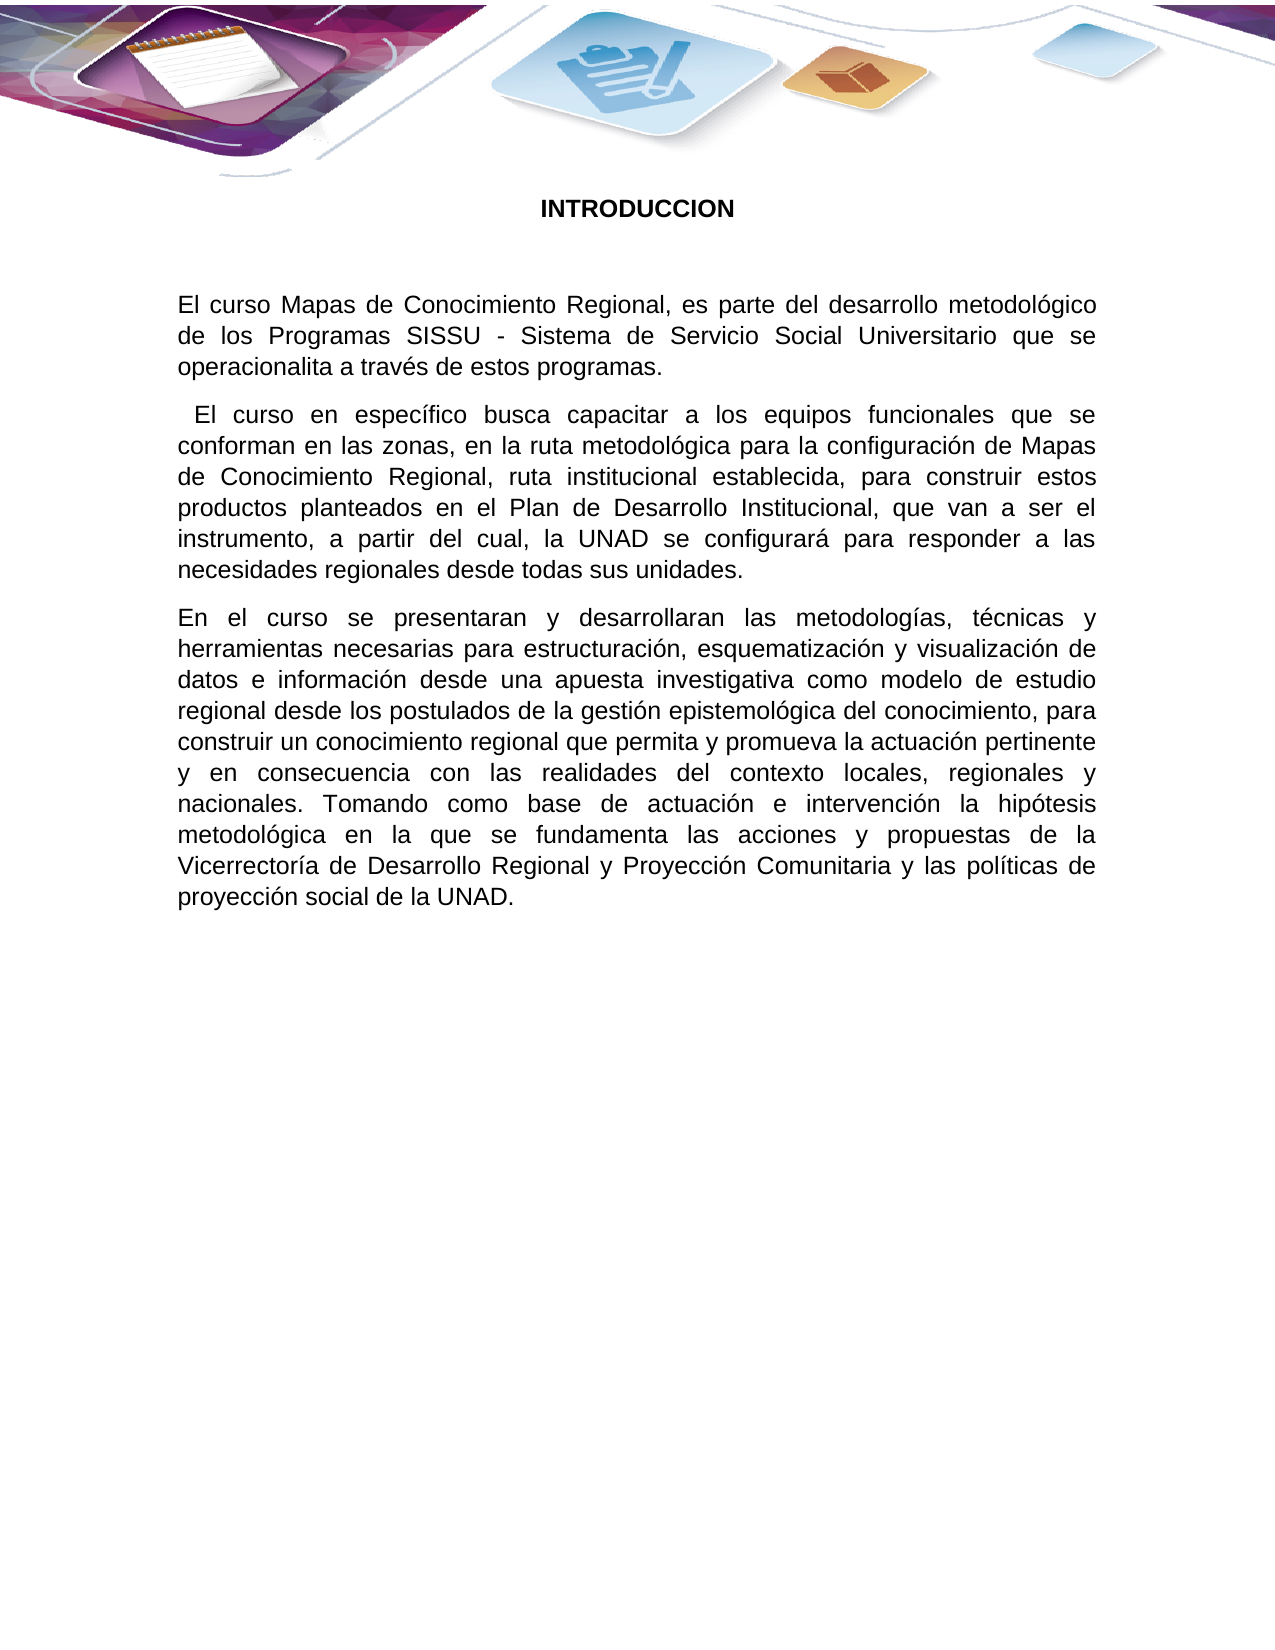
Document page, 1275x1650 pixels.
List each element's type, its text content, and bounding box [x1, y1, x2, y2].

text El curso Mapas de Conocimiento Regional, es parte del desarrollo metodológico de los Programas SISSU - Sistema de Servicio Social Universitario que se operacionalita a través de estos programas. [177, 290, 1098, 381]
picture [0, 5, 1275, 177]
text En el curso se presentaran y desarrollaran las metodologías, técnicas y herramientas necesarias para estructuración, esquematización y visualización de datos e información desde una apuesta investigativa como modelo de estudio regional desde los postulados de la gestión epistemológica del conocimiento, para construir un conocimiento regional que permita y promueva la actuación pertinente y en consecuencia con las realidades del contexto locales, regionales y nacionales. Tomando como base de actuación e intervención la hipótesis metodológica en la que se fundamenta las acciones y propuestas de la Vicerrectoría de Desarrollo Regional y Proyección Comunitaria y las políticas de proyección social de la UNAD. [177, 603, 1098, 911]
text El curso en específico busca capacitar a los equipos funcionales que se conforman en las zonas, en la ruta metodológica para la configuración de Mapas de Conocimiento Regional, ruta institucional establecida, para construir estos productos planteados en el Plan de Desarrollo Institucional, que van a ser el instrumento, a partir del cual, la UNAD se configurará para responder a las necesidades regionales desde todas sus unidades. [177, 400, 1098, 584]
text INTRODUCCION [177, 194, 1098, 223]
